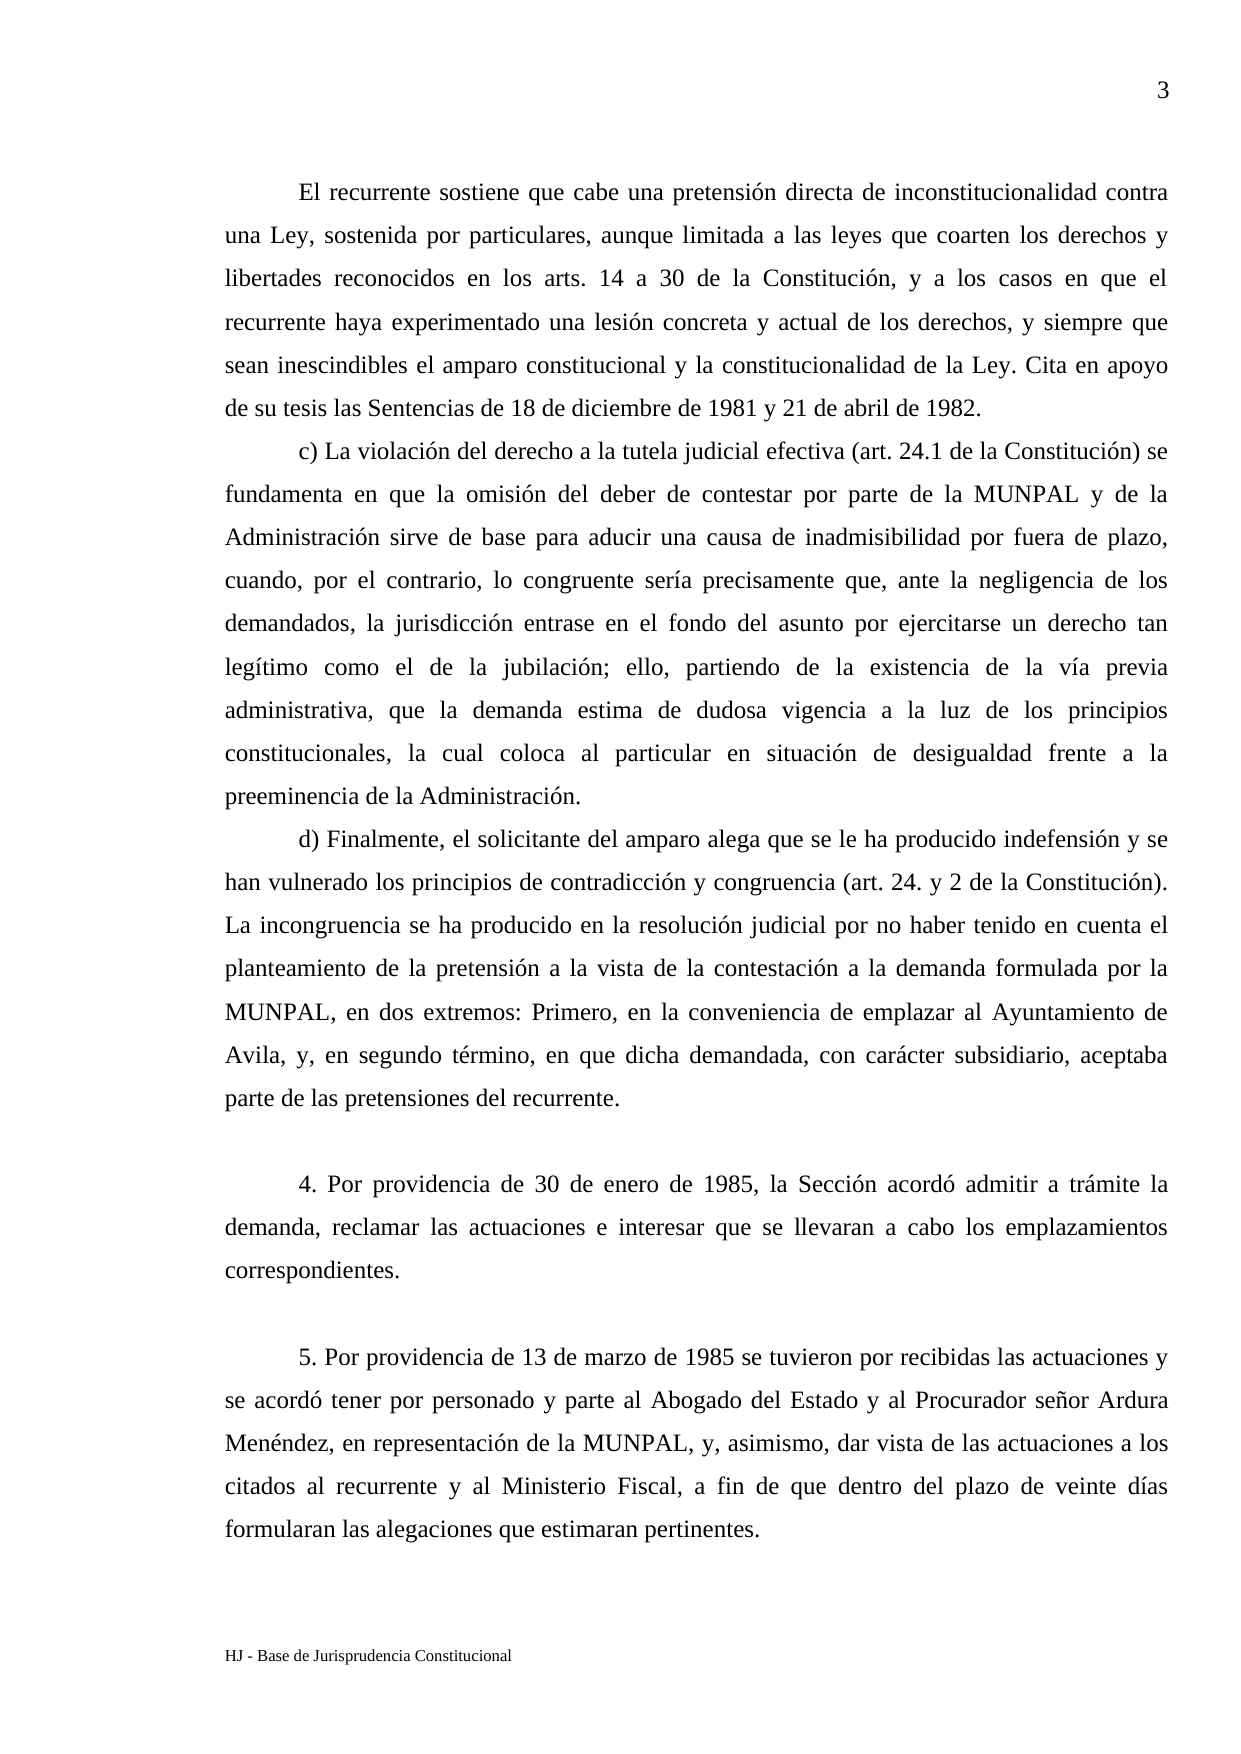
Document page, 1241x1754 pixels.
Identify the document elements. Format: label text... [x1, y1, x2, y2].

text El recurrente sostiene que cabe una pretensión directa de inconstitucionalidad contra una Ley, sostenida por particulares, aunque limitada a las leyes que coarten los derechos y libertades reconocidos en los arts. 14 a 30 de la Constitución, y a los casos en que el recurrente haya experimentado una lesión concreta y actual de los derechos, y siempre que sean inescindibles el amparo constitucional y la constitucionalidad de la Ley. Cita en apoyo de su tesis las Sentencias de 18 de diciembre de 1981 y 21 de abril de 1982. [224, 177, 1169, 422]
text 5. Por providencia de 13 de marzo de 1985 se tuvieron por recibidas las actuaciones y se acordó tener por personado y parte al Abogado del Estado y al Procurador señor Ardura Menéndez, en representación de la MUNPAL, y, asimismo, dar vista de las actuaciones a los citados al recurrente y al Ministerio Fiscal, a fin de que dentro del plazo de veinte días formularan las alegaciones que estimaran pertinentes. [224, 1342, 1169, 1543]
text c) La violación del derecho a la tutela judicial efectiva (art. 24.1 de la Constitución) se fundamenta en que la omisión del deber de contestar por parte de la MUNPAL y de la Administración sirve de base para aducir una causa de inadmisibilidad por fuera de plazo, cuando, por el contrario, lo congruente sería precisamente que, ante la negligencia de los demandados, la jurisdicción entrase en el fondo del asunto por ejercitarse un derecho tan legítimo como el de la jubilación; ello, partiendo de la existencia de la vía previa administrativa, que la demanda estima de dudosa vigencia a la luz de los principios constitucionales, la cual coloca al particular en situación de desigualdad frente a la preeminencia de la Administración. [224, 436, 1169, 810]
text 4. Por providencia de 30 de enero de 1985, la Sección acordó admitir a trámite la demanda, reclamar las actuaciones e interesar que se llevaran a cabo los emplazamientos correspondientes. [224, 1169, 1169, 1284]
text d) Finalmente, el solicitante del amparo alega que se le ha producido indefensión y se han vulnerado los principios de contradicción y congruencia (art. 24. y 2 de la Constitución). La incongruencia se ha producido en la resolución judicial por no haber tenido en cuenta el planteamiento de la pretensión a la vista de la contestación a la demanda formulada por la MUNPAL, en dos extremos: Primero, en la conveniencia de emplazar al Ayuntamiento de Avila, y, en segundo término, en que dicha demandada, con carácter subsidiario, aceptaba parte de las pretensiones del recurrente. [224, 824, 1169, 1112]
